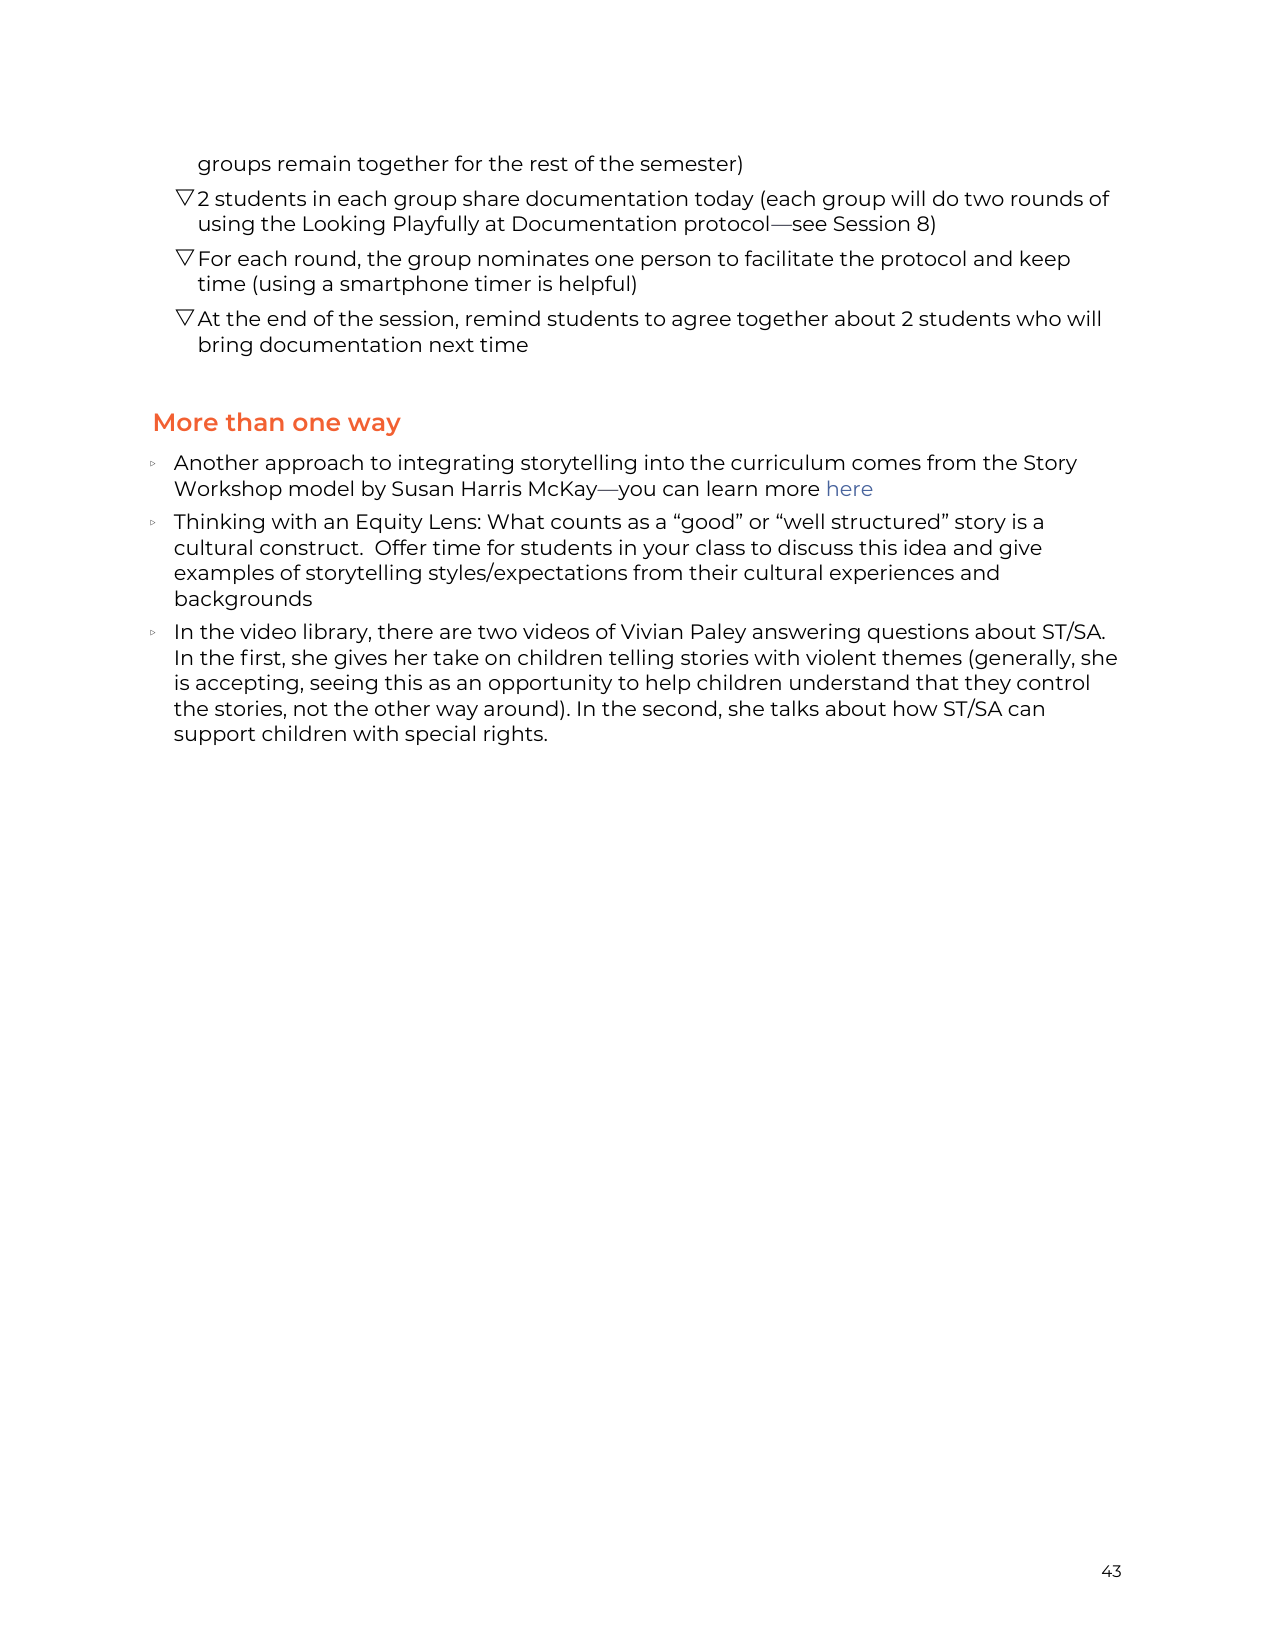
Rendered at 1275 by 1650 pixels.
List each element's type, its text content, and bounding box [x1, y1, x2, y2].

list Thinking with an Equity Lens: What counts as a “good” or “well structured” story is a cultural construct. Offer time for students in your class to discuss this idea and give examples of storytelling styles/expectations from their cultural experiences and backgrounds [150, 509, 1121, 611]
list Another approach to integrating storytelling into the curriculum comes from the Story Workshop model by Susan Harris McKay—you can learn more here [150, 450, 1121, 501]
subtitle More than one way [152, 407, 1121, 438]
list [174, 151, 1121, 177]
list In the video library, there are two videos of Vivian Paley answering questions about ST/SA. In the first, she gives her take on children telling stories with violent themes (generally, she is accepting, seeing this as an opportunity to help children understand that they control the stories, not the other way around). In the second, she talks about how ST/SA can support children with special rights. [150, 619, 1121, 747]
list 2 students in each group share documentation today (each group will do two rounds of using the Looking Playfully at Documentation protocol—see Session 8) [174, 185, 1121, 237]
list At the end of the session, remind students to agree together about 2 students who will bring documentation next time [174, 305, 1121, 357]
list For each round, the group nominates one person to facilitate the protocol and keep time (using a smartphone timer is helpful) [174, 245, 1121, 297]
